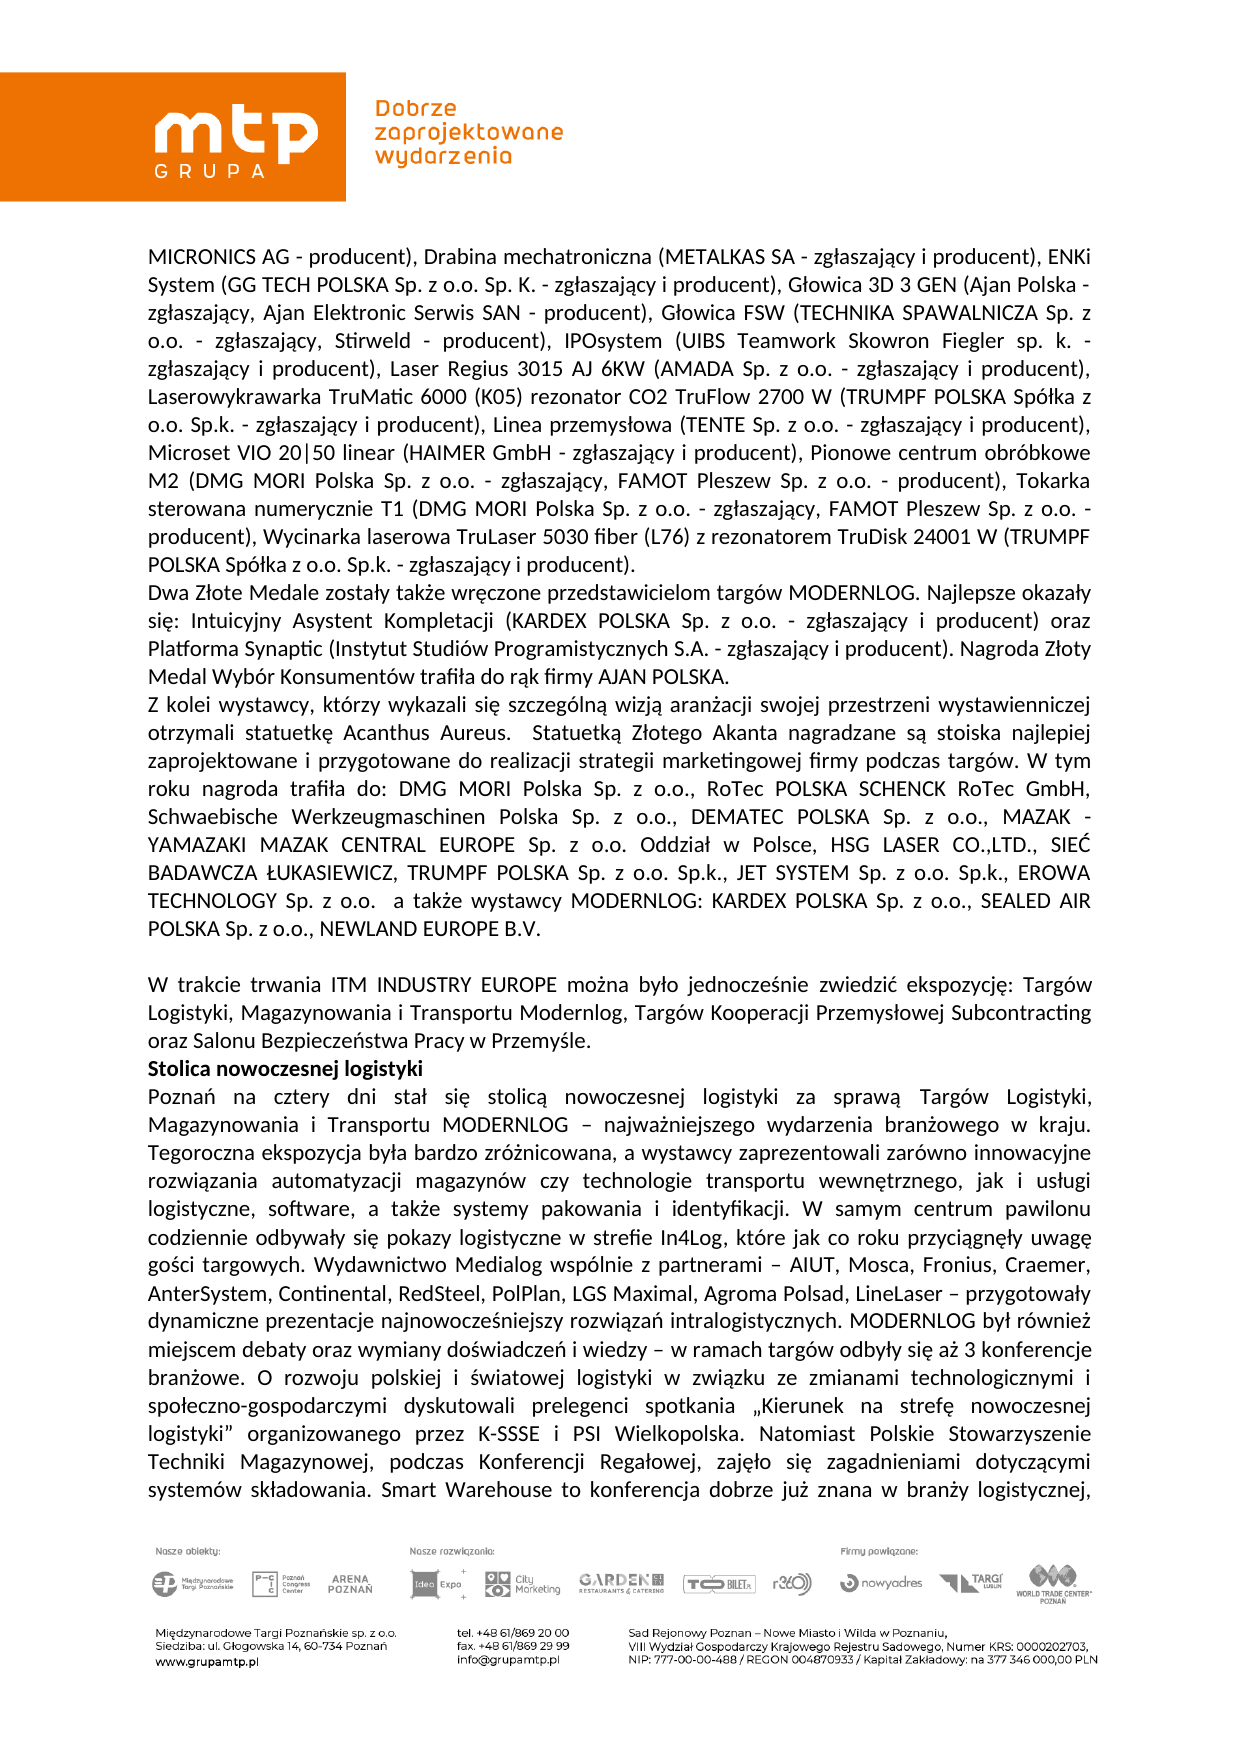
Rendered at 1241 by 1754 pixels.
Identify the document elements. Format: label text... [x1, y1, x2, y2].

text Dwa Złote Medale zostały także wręczone przedstawicielom targów MODERNLOG. Najlepsze okazały się: Intuicyjny Asystent Kompletacji (KARDEX POLSKA Sp. z o.o. - zgłaszający i producent) oraz Platforma Synaptic (Instytut Studiów Programistycznych S.A. - zgłaszający i producent). Nagroda Złoty Medal Wybór Konsumentów trafiła do rąk firmy AJAN POLSKA. [148, 578, 1093, 690]
text W trakcie trwania ITM INDUSTRY EUROPE można było jednocześnie zwiedzić ekspozycję: Targów Logistyki, Magazynowania i Transportu Modernlog, Targów Kooperacji Przemysłowej Subcontracting oraz Salonu Bezpieczeństwa Pracy w Przemyśle. [148, 970, 1093, 1054]
text Z kolei wystawcy, którzy wykazali się szczególną wizją aranżacji swojej przestrzeni wystawienniczej otrzymali statuetkę Acanthus Aureus. Statuetką Złotego Akanta nagradzane są stoiska najlepiej zaprojektowane i przygotowane do realizacji strategii marketingowej firmy podczas targów. W tym roku nagroda trafiła do: DMG MORI Polska Sp. z o.o., RoTec POLSKA SCHENCK RoTec GmbH, Schwaebische Werkzeugmaschinen Polska Sp. z o.o., DEMATEC POLSKA Sp. z o.o., MAZAK - YAMAZAKI MAZAK CENTRAL EUROPE Sp. z o.o. Oddział w Polsce, HSG LASER CO.,LTD., SIEĆ BADAWCZA ŁUKASIEWICZ, TRUMPF POLSKA Sp. z o.o. Sp.k., JET SYSTEM Sp. z o.o. Sp.k., EROWA TECHNOLOGY Sp. z o.o. a także wystawcy MODERNLOG: KARDEX POLSKA Sp. z o.o., SEALED AIR POLSKA Sp. z o.o., NEWLAND EUROPE B.V. [148, 690, 1093, 942]
picture [0, 0, 1237, 1750]
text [148, 1082, 1093, 1503]
text Stolica nowoczesnej logistyki [148, 1054, 1093, 1082]
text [148, 242, 1093, 578]
